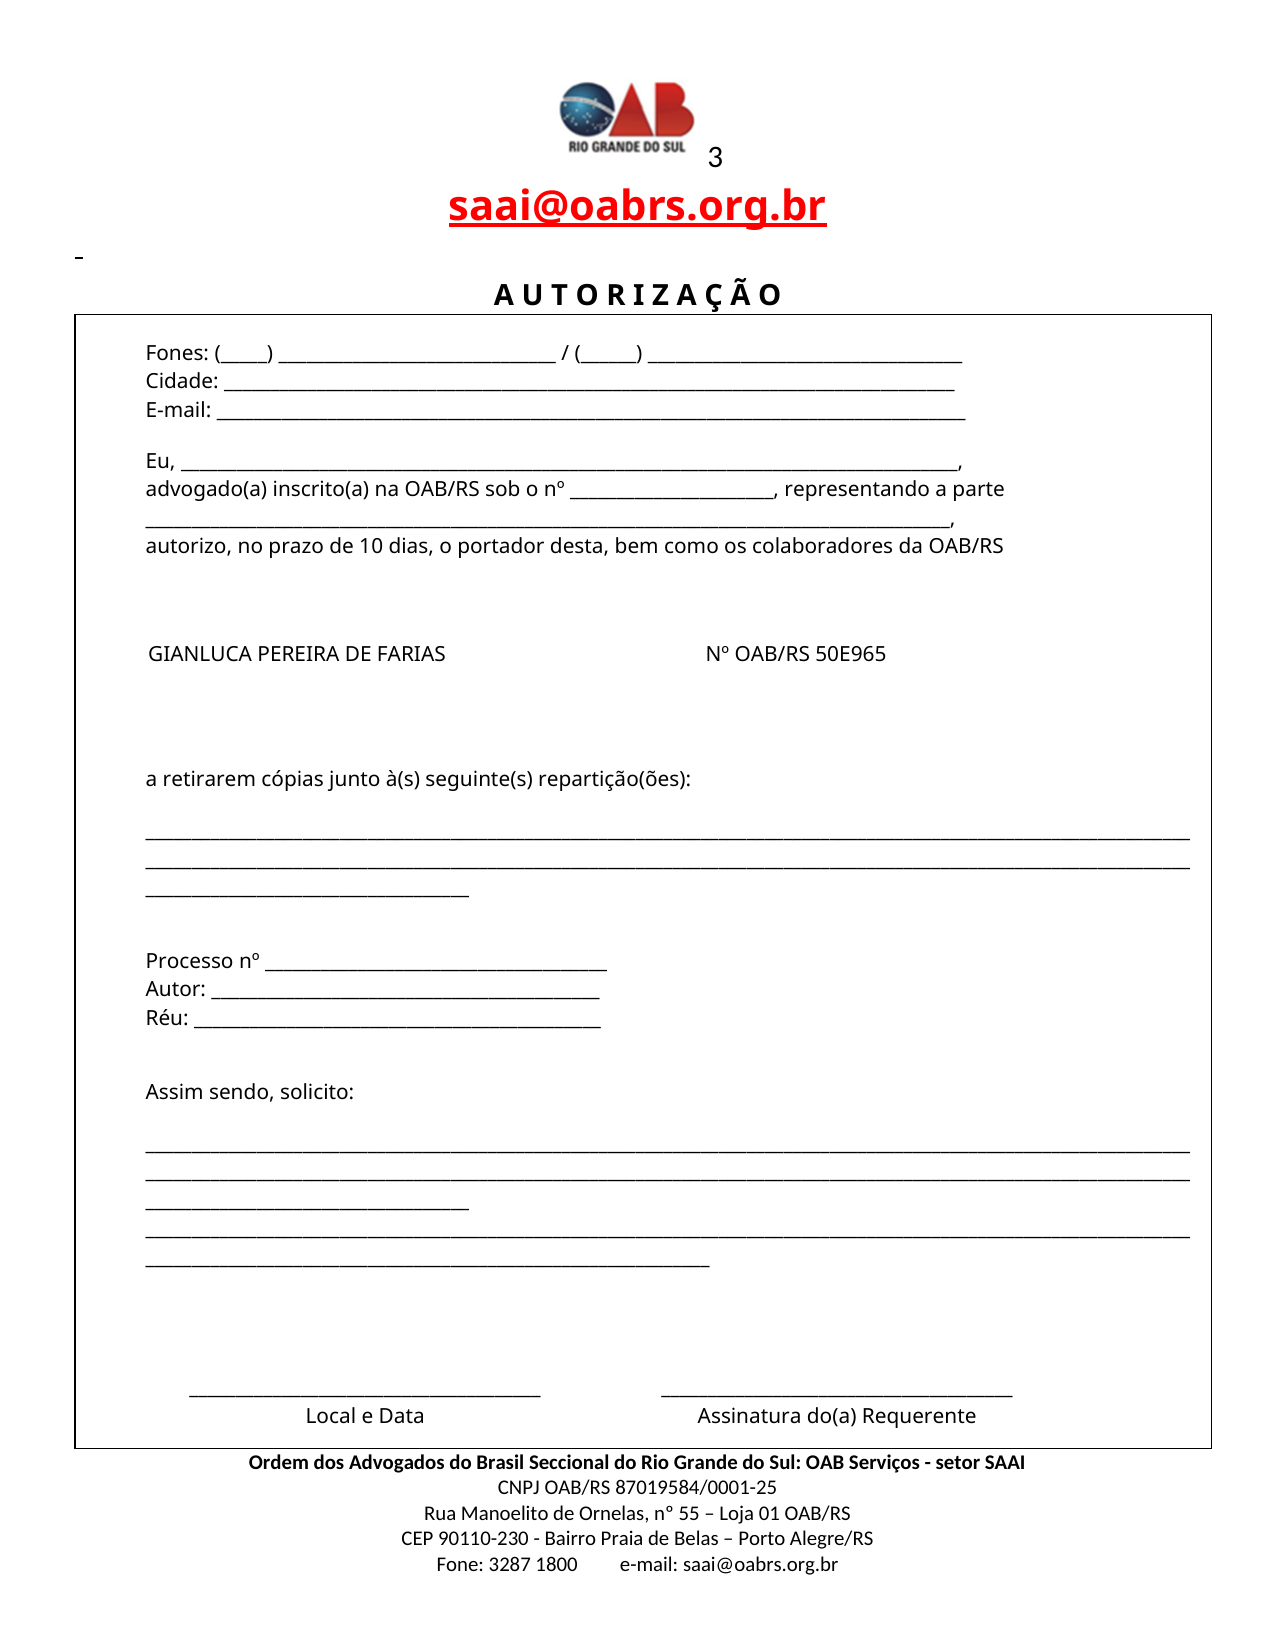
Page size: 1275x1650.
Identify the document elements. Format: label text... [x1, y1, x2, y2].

picture [552, 73, 708, 168]
text A U T O R I Z A Ç Ã O [75, 274, 1200, 314]
text saai@oabrs.org.br [75, 176, 1200, 232]
